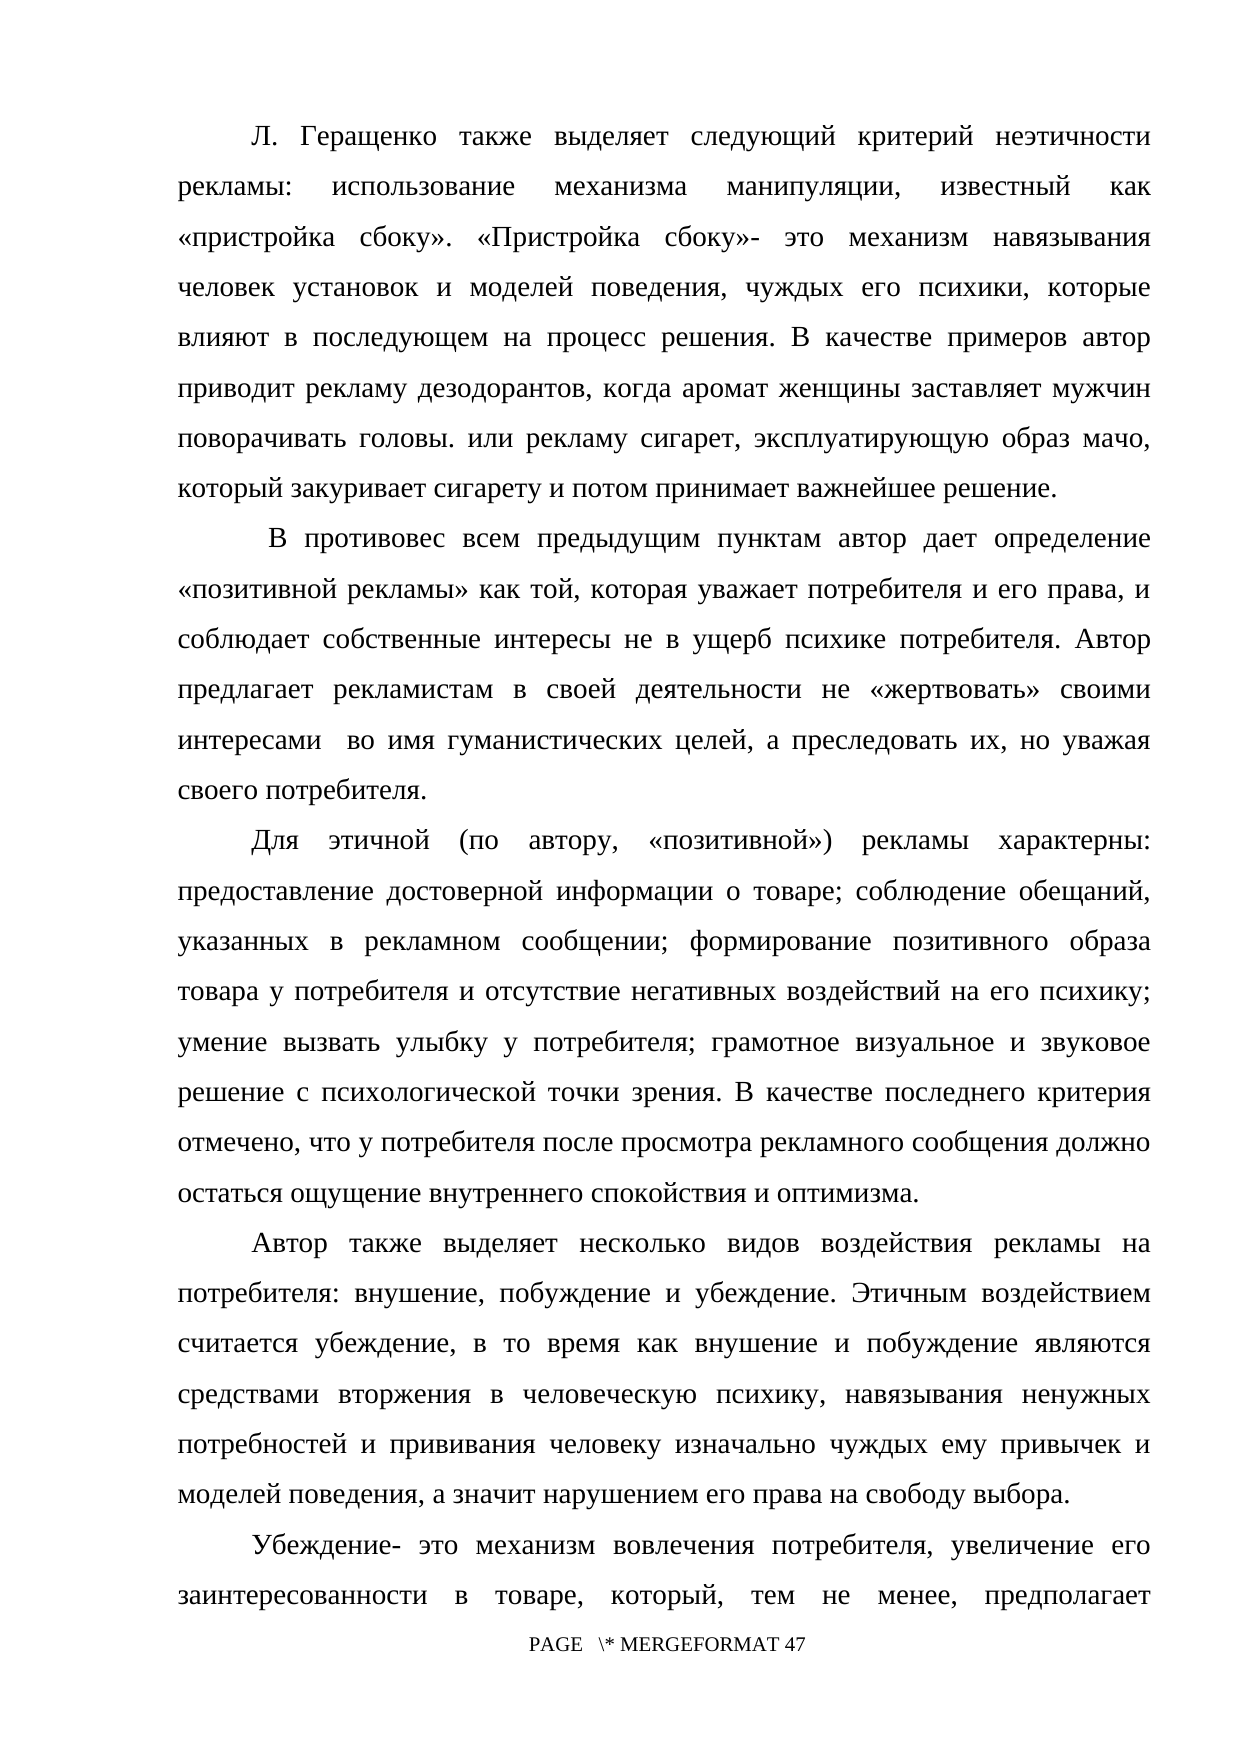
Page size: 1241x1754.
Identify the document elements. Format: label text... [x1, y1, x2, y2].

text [177, 1527, 1152, 1611]
text Автор также выделяет несколько видов воздействия рекламы на потребителя: внушение, побуждение и убеждение. Этичным воздействием считается убеждение, в то время как внушение и побуждение являются средствами вторжения в человеческую психику, навязывания ненужных потребностей и прививания человеку изначально чуждых ему привычек и моделей поведения, а значит нарушением его права на свободу выбора. [177, 1225, 1152, 1510]
text Для этичной (по автору, «позитивной») рекламы характерны: предоставление достоверной информации о товаре; соблюдение обещаний, указанных в рекламном сообщении; формирование позитивного образа товара у потребителя и отсутствие негативных воздействий на его психику; умение вызвать улыбку у потребителя; грамотное визуальное и звуковое решение с психологической точки зрения. В качестве последнего критерия отмечено, что у потребителя после просмотра рекламного сообщения должно остаться ощущение внутреннего спокойствия и оптимизма. [177, 822, 1152, 1208]
text В противовес всем предыдущим пунктам автор дает определение «позитивной рекламы» как той, которая уважает потребителя и его права, и соблюдает собственные интересы не в ущерб психике потребителя. Автор предлагает рекламистам в своей деятельности не «жертвовать» своими интересами во имя гуманистических целей, а преследовать их, но уважая своего потребителя. [177, 521, 1152, 806]
text Л. Геращенко также выделяет следующий критерий неэтичности рекламы: использование механизма манипуляции, известный как «пристройка сбоку». «Пристройка сбоку»- это механизм навязывания человек установок и моделей поведения, чуждых его психики, которые влияют в последующем на процесс решения. В качестве примеров автор приводит рекламу дезодорантов, когда аромат женщины заставляет мужчин поворачивать головы. или рекламу сигарет, эксплуатирующую образ мачо, который закуривает сигарету и потом принимает важнейшее решение. [177, 118, 1152, 504]
